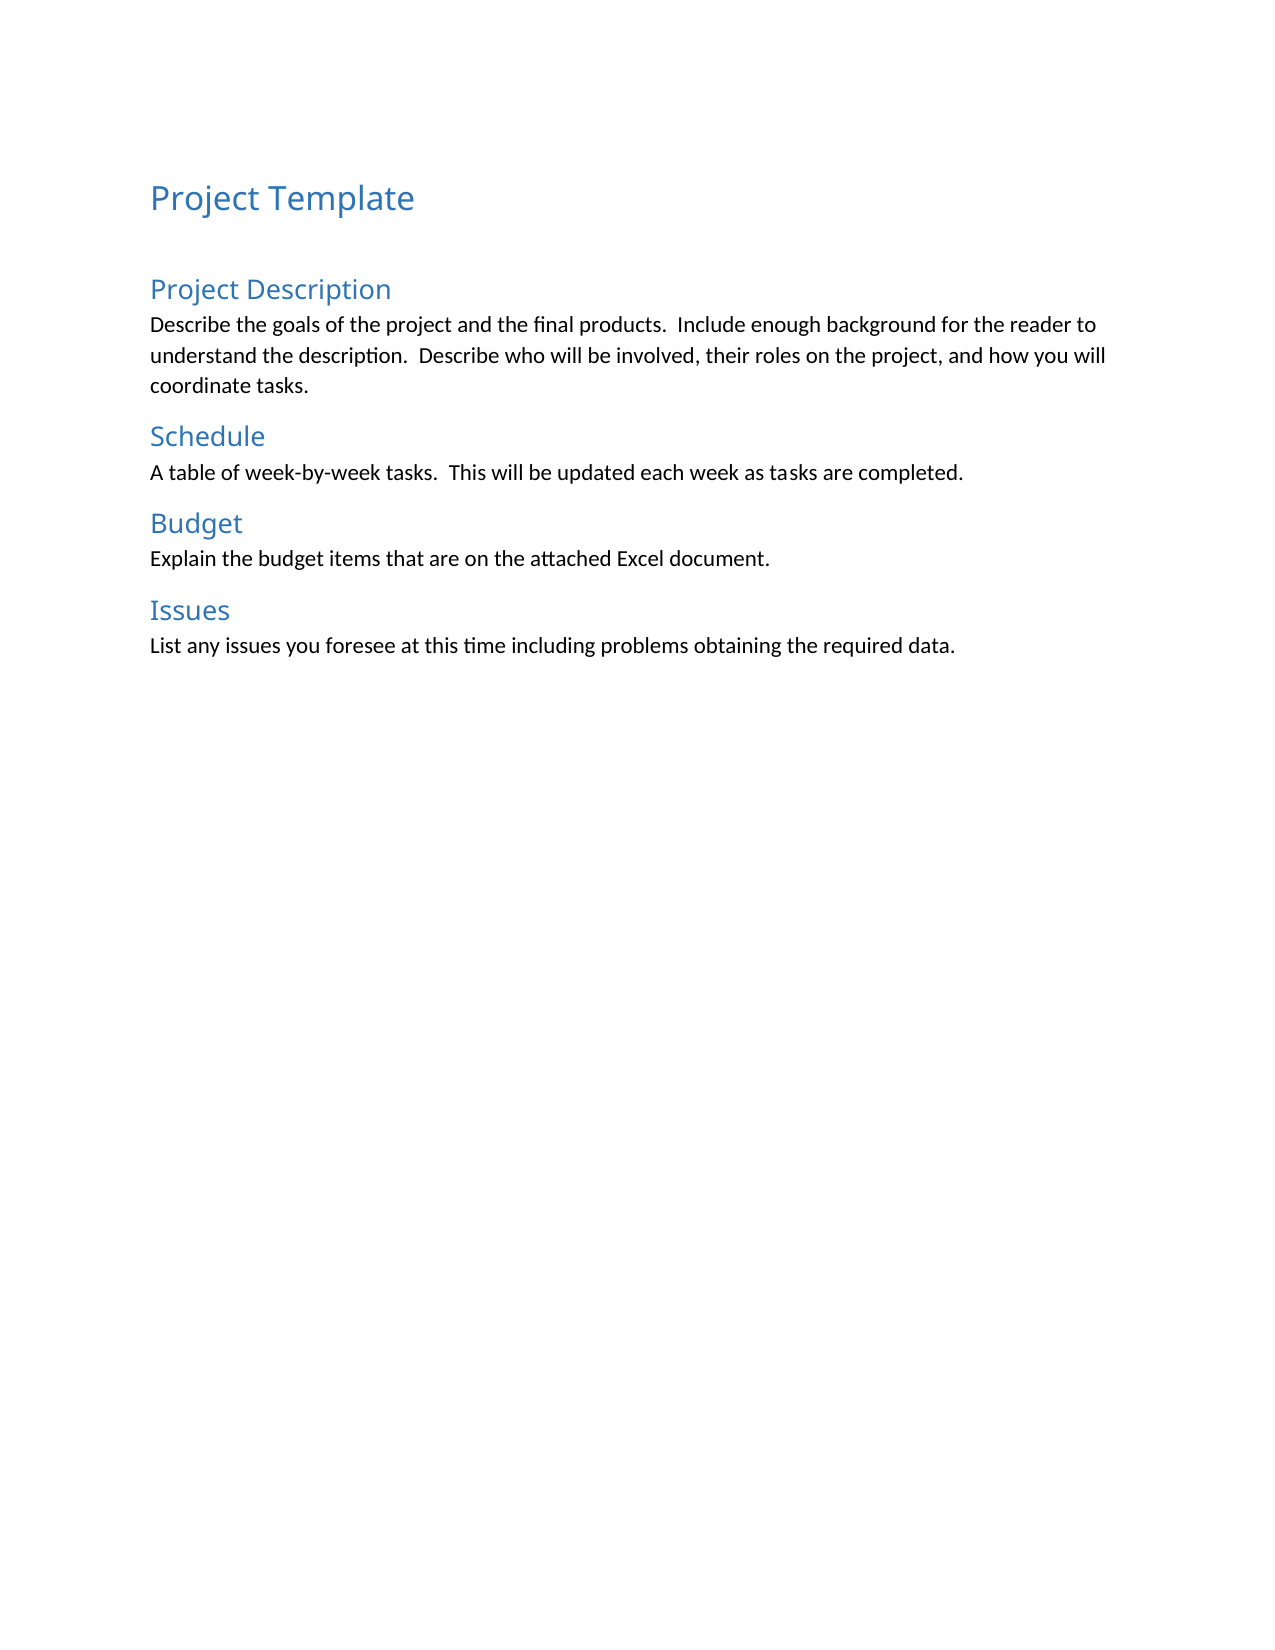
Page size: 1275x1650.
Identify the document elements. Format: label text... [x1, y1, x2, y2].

text A table of week-by-week tasks. This will be updated each week as tasks are completed. [150, 458, 1125, 486]
text Explain the budget items that are on the attached Excel document. [150, 544, 1125, 572]
subtitle Budget [150, 504, 1125, 541]
text Describe the goals of the project and the final products. Include enough background for the reader to understand the description. Describe who will be involved, their roles on the project, and how you will coordinate tasks. [150, 311, 1125, 399]
subtitle Project Template [150, 175, 1125, 220]
subtitle Schedule [150, 418, 1125, 455]
subtitle Issues [150, 591, 1125, 628]
text List any issues you foresee at this time including problems obtaining the required data. [150, 631, 1125, 659]
subtitle Project Description [150, 271, 1125, 308]
